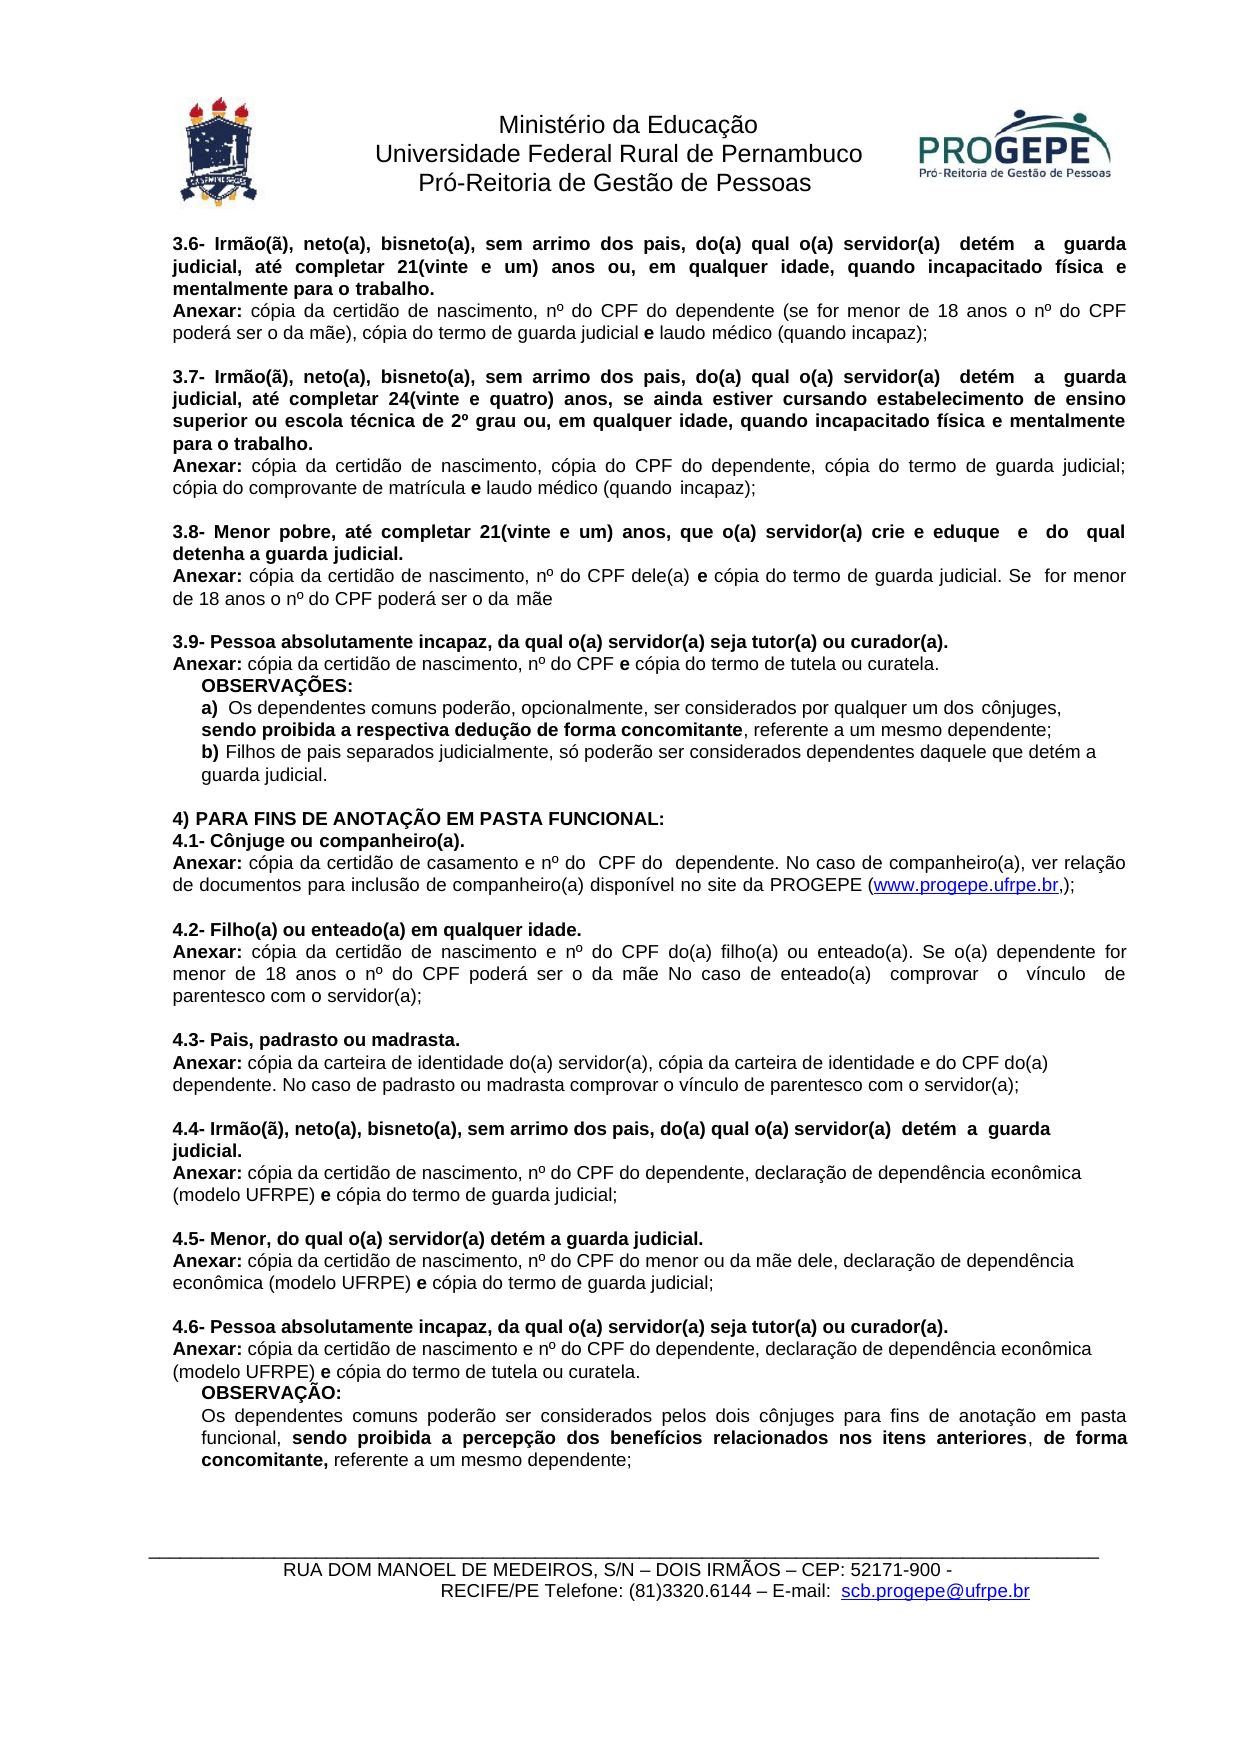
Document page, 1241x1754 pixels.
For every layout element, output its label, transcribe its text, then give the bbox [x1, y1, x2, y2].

picture [179, 97, 265, 209]
text sendo proibida a respectiva dedução de forma concomitante, referente a um mesmo dependente; [201, 719, 1148, 741]
subtitle 4.2- Filho(a) ou enteado(a) em qualquer idade. [172, 918, 1148, 940]
list Filhos de pais separados judicialmente, só poderão ser considerados dependentes daquele que detém a guarda judicial. [201, 741, 1127, 785]
text Anexar: cópia da certidão de nascimento e nº do CPF do(a) filho(a) ou enteado(a). Se o(a) dependente for menor de 18 anos o nº do CPF poderá ser o da mãe No caso de enteado(a) comprovar o vínculo de parentesco com o servidor(a); [172, 941, 1128, 1007]
subtitle 3.7- Irmão(ã), neto(a), bisneto(a), sem arrimo dos pais, do(a) qual o(a) servidor(a) detém a guarda judicial, até completar 24(vinte e quatro) anos, se ainda estiver cursando estabelecimento de ensino superior ou escola técnica de 2º grau ou, em qualquer idade, quando incapacitado física e mentalmente para o trabalho. [172, 366, 1127, 454]
text Anexar: cópia da certidão de nascimento e nº do CPF do dependente, declaração de dependência econômica (modelo UFRPE) e cópia do termo de tutela ou curatela. [172, 1338, 1148, 1382]
text Anexar: cópia da certidão de nascimento, cópia do CPF do dependente, cópia do termo de guarda judicial; cópia do comprovante de matrícula e laudo médico (quando incapaz); [172, 454, 1127, 498]
subtitle 4.4- Irmão(ã), neto(a), bisneto(a), sem arrimo dos pais, do(a) qual o(a) servidor(a) detém a guarda judicial. [172, 1118, 1113, 1161]
subtitle OBSERVAÇÃO: [201, 1383, 1148, 1404]
text Anexar: cópia da certidão de nascimento, nº do CPF dele(a) e cópia do termo de guarda judicial. Se for menor de 18 anos o nº do CPF poderá ser o da mãe [172, 565, 1127, 609]
subtitle 3.6- Irmão(ã), neto(a), bisneto(a), sem arrimo dos pais, do(a) qual o(a) servidor(a) detém a guarda judicial, até completar 21(vinte e um) anos ou, em qualquer idade, quando incapacitado física e mentalmente para o trabalho. [172, 233, 1127, 299]
text Anexar: cópia da certidão de nascimento, nº do CPF do dependente (se for menor de 18 anos o nº do CPF poderá ser o da mãe), cópia do termo de guarda judicial e laudo médico (quando incapaz); [172, 300, 1127, 343]
subtitle 4.5- Menor, do qual o(a) servidor(a) detém a guarda judicial. [172, 1228, 1148, 1249]
picture [917, 106, 1112, 179]
subtitle 4.6- Pessoa absolutamente incapaz, da qual o(a) servidor(a) seja tutor(a) ou curador(a). [172, 1316, 1148, 1338]
subtitle PARA FINS DE ANOTAÇÃO EM PASTA FUNCIONAL: 4.1- Cônjuge ou companheiro(a). [172, 808, 678, 851]
text Anexar: cópia da certidão de nascimento, nº do CPF do dependente, declaração de dependência econômica (modelo UFRPE) e cópia do termo de guarda judicial; [172, 1162, 1113, 1206]
list Os dependentes comuns poderão, opcionalmente, ser considerados por qualquer um dos cônjuges, [201, 697, 1148, 719]
text Os dependentes comuns poderão ser considerados pelos dois cônjuges para fins de anotação em pasta funcional, sendo proibida a percepção dos benefícios relacionados nos itens anteriores, de forma concomitante, referente a um mesmo dependente; [201, 1405, 1127, 1470]
text Anexar: cópia da certidão de casamento e nº do CPF do dependente. No caso de companheiro(a), ver relação de documentos para inclusão de companheiro(a) disponível no site da PROGEPE (www.progepe.ufrpe.br,); [172, 852, 1128, 896]
subtitle 3.8- Menor pobre, até completar 21(vinte e um) anos, que o(a) servidor(a) crie e eduque e do qual detenha a guarda judicial. [172, 521, 1127, 564]
text 3.9- Pessoa absolutamente incapaz, da qual o(a) servidor(a) seja tutor(a) ou curador(a). Anexar: cópia da certidão de nascimento, nº do CPF e cópia do termo de tutela ou curatela. [172, 631, 1017, 674]
subtitle 4.3- Pais, padrasto ou madrasta. [172, 1029, 1148, 1051]
text Anexar: cópia da carteira de identidade do(a) servidor(a), cópia da carteira de identidade e do CPF do(a) dependente. No caso de padrasto ou madrasta comprovar o vínculo de parentesco com o servidor(a); [172, 1051, 1148, 1095]
subtitle OBSERVAÇÕES: [201, 675, 1148, 696]
text Anexar: cópia da certidão de nascimento, nº do CPF do menor ou da mãe dele, declaração de dependência econômica (modelo UFRPE) e cópia do termo de guarda judicial; [172, 1250, 1148, 1293]
